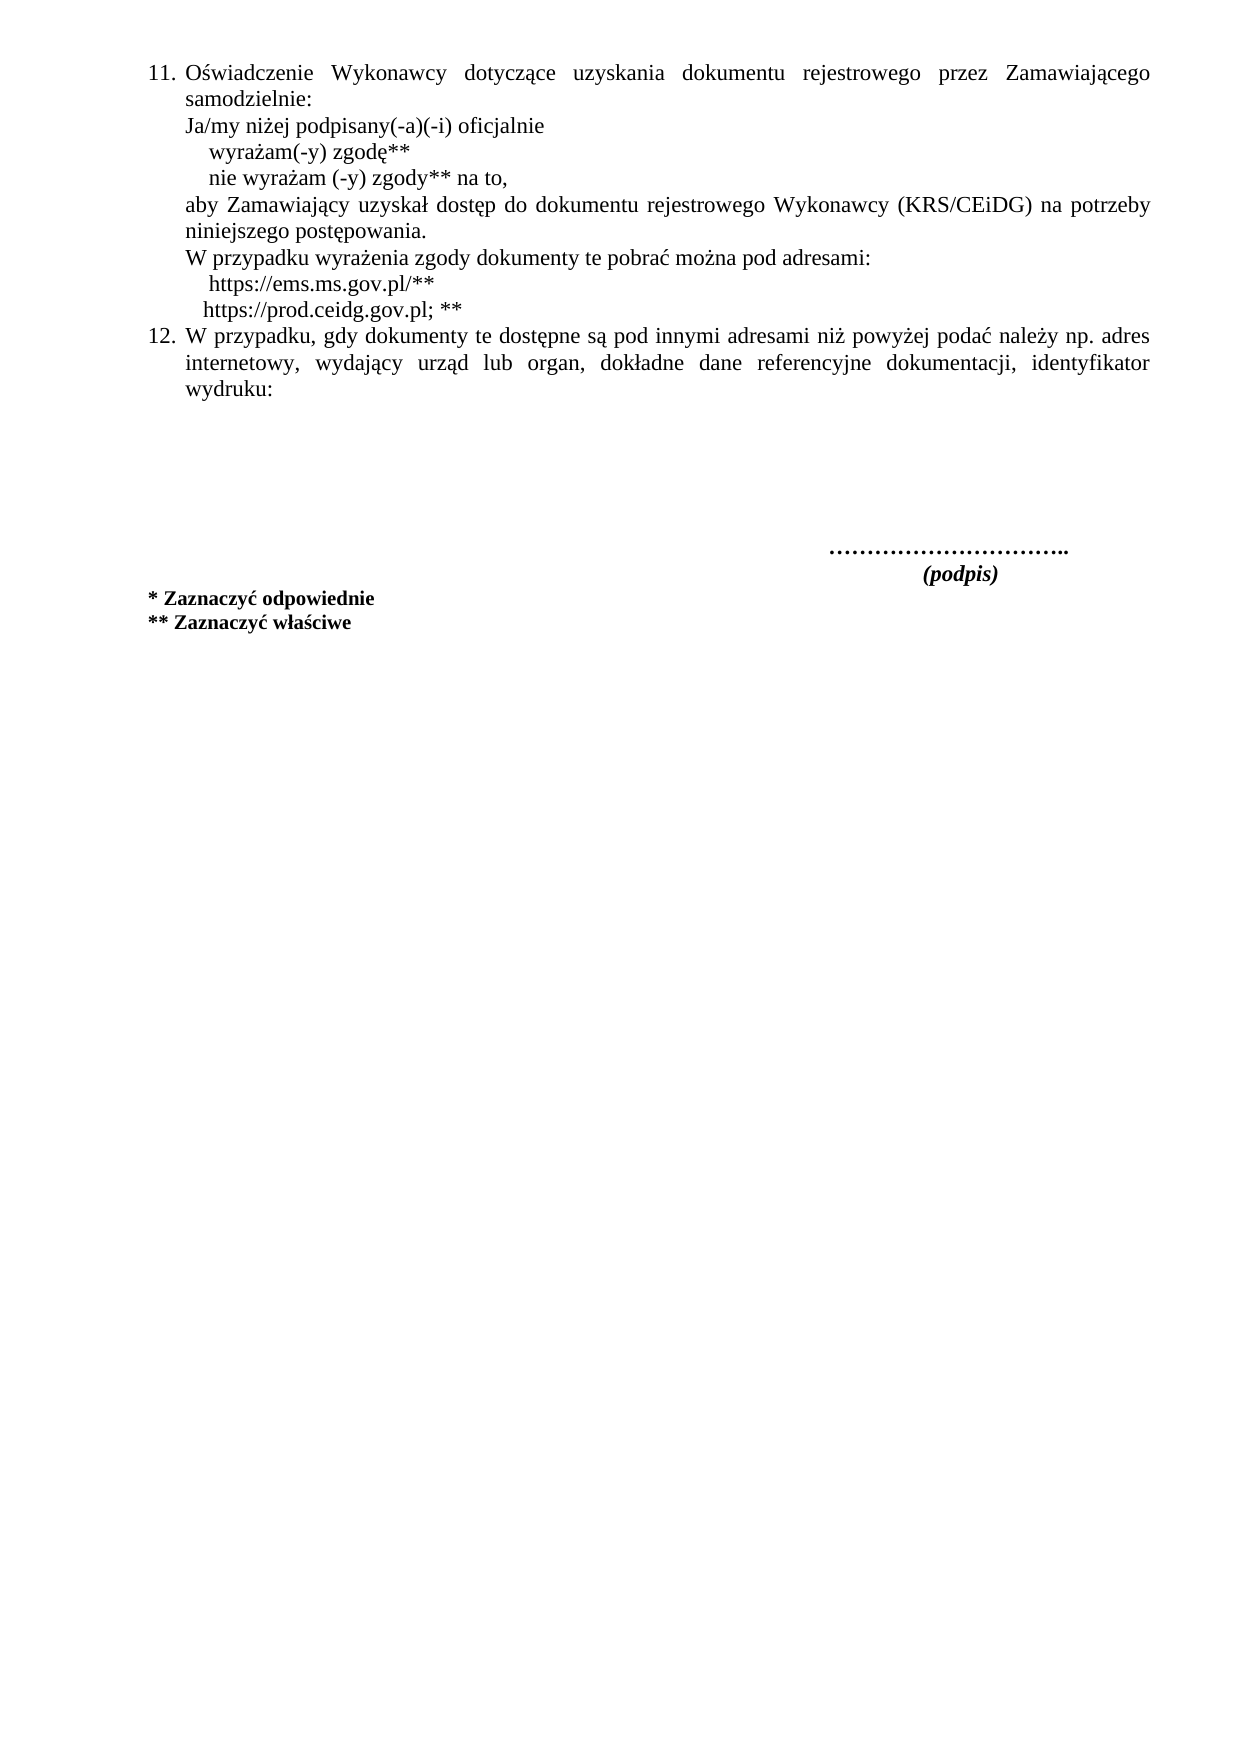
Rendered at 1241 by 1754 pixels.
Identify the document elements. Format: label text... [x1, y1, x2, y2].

list W przypadku, gdy dokumenty te dostępne są pod innymi adresami niż powyżej podać należy np. adres internetowy, wydający urząd lub organ, dokładne dane referencyjne dokumentacji, identyfikator wydruku: [148, 323, 1152, 402]
list aby Zamawiający uzyskał dostęp do dokumentu rejestrowego Wykonawcy (KRS/CEiDG) na potrzeby niniejszego postępowania. [185, 191, 1152, 243]
list Ja/my niżej podpisany(-a)(-i) oficjalnie [185, 112, 1152, 138]
list https://prod.ceidg.gov.pl; ** [185, 296, 1152, 323]
text ** Zaznaczyć właściwe [148, 610, 1152, 634]
text * Zaznaczyć odpowiednie [148, 586, 1152, 610]
text (podpis) [148, 560, 1152, 586]
list W przypadku wyrażenia zgody dokumenty te pobrać można pod adresami: [185, 243, 1152, 270]
text ………………………….. [148, 533, 1152, 560]
list  nie wyrażam (-y) zgody** na to, [185, 164, 1152, 191]
list  https://ems.ms.gov.pl/** [185, 270, 1152, 296]
list Oświadczenie Wykonawcy dotyczące uzyskania dokumentu rejestrowego przez Zamawiającego samodzielnie: [148, 59, 1152, 112]
list  wyrażam(-y) zgodę** [185, 138, 1152, 164]
